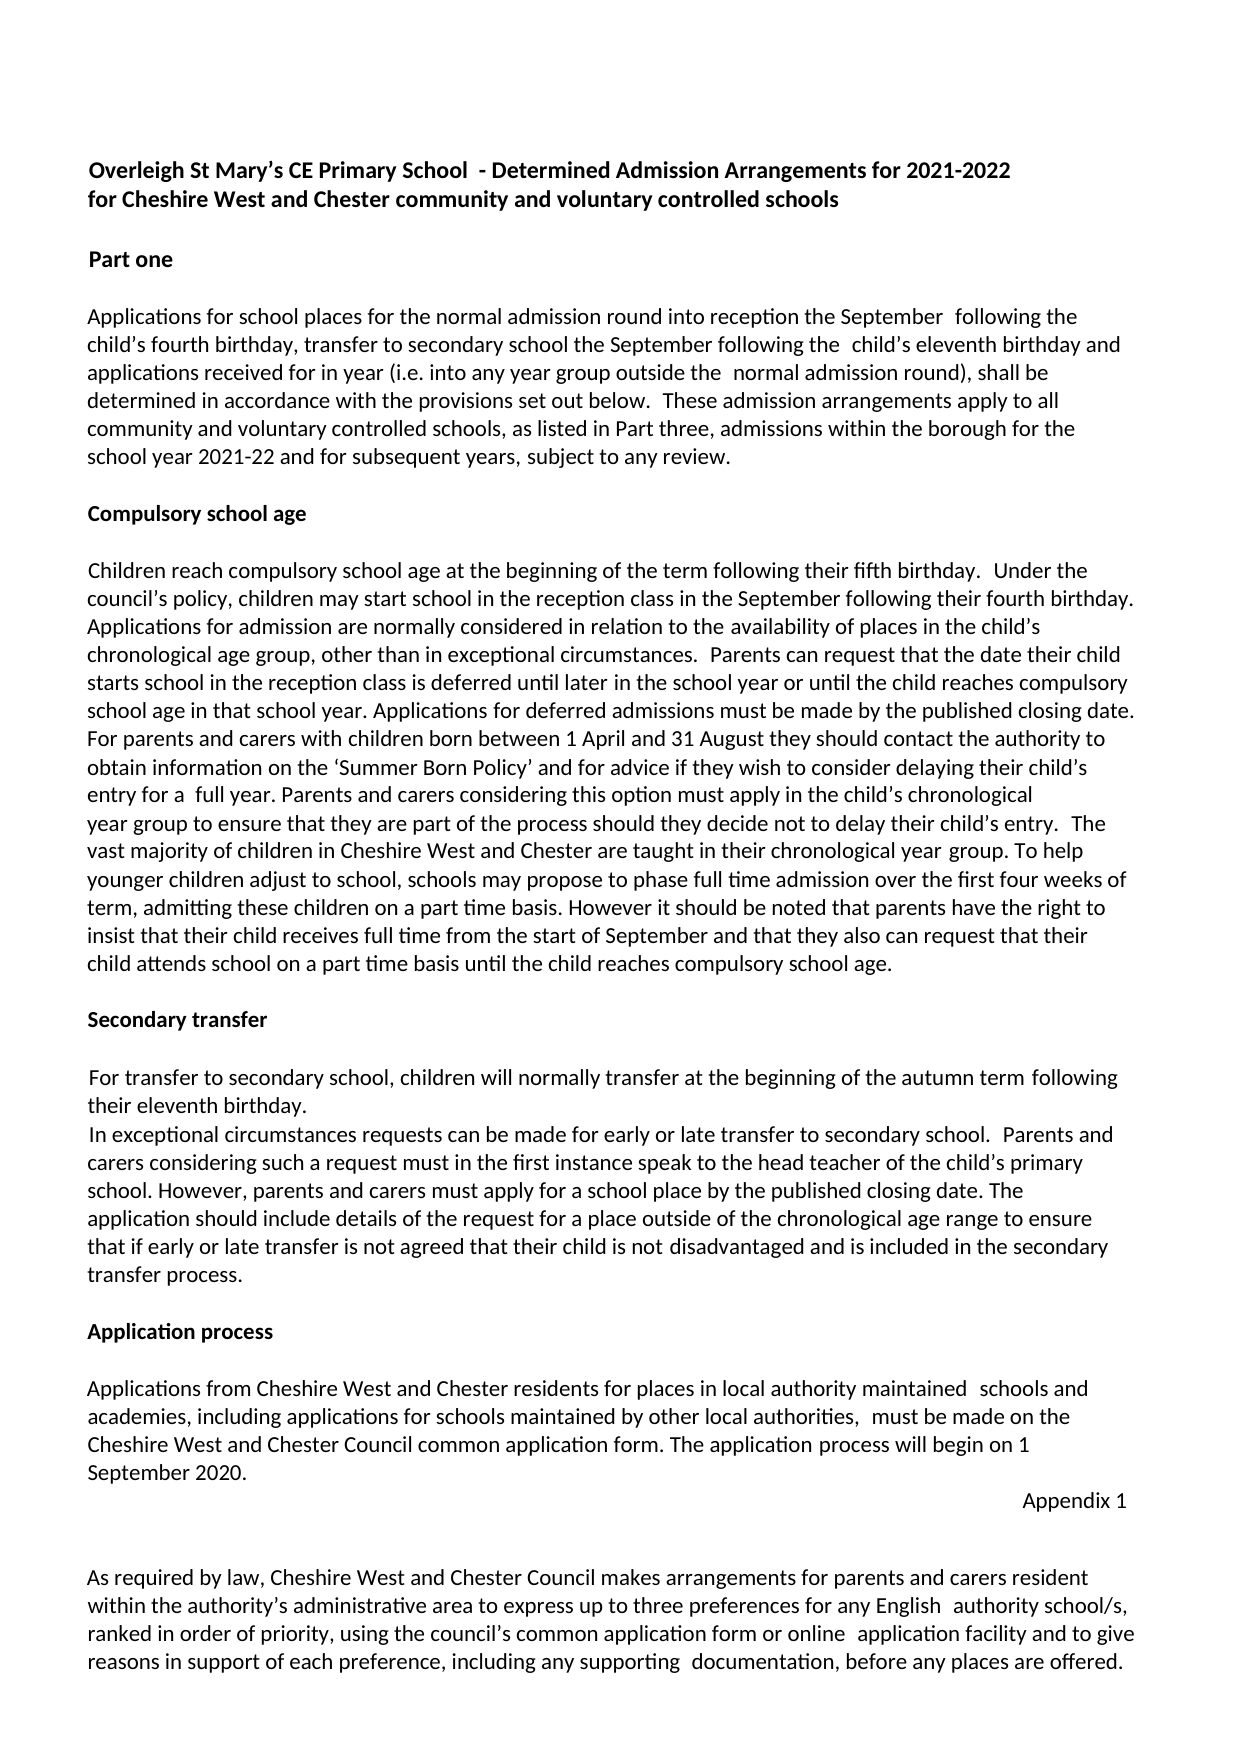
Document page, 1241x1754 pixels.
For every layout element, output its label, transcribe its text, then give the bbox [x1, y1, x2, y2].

text Applications from Cheshire West and Chester residents for places in local authority maintained schools and academies, including applications for schools maintained by other local authorities, must be made on the Cheshire West and Chester Council common application form. The application process will begin on 1 September 2020. [87, 1374, 1128, 1486]
text For transfer to secondary school, children will normally transfer at the beginning of the autumn term following their eleventh birthday. [87, 1063, 1135, 1119]
text In exceptional circumstances requests can be made for early or late transfer to secondary school. Parents and carers considering such a request must in the first instance speak to the head teacher of the child’s primary school. However, parents and carers must apply for a school place by the published closing date. The application should include details of the request for a place outside of the chronological age range to ensure that if early or late transfer is not agreed that their child is not disadvantaged and is included in the secondary transfer process. [87, 1120, 1132, 1288]
text Compulsory school age [88, 499, 1165, 527]
text Applications for school places for the normal admission round into reception the September following the child’s fourth birthday, transfer to secondary school the September following the child’s eleventh birthday and applications received for in year (i.e. into any year group outside the normal admission round), shall be determined in accordance with the provisions set out below. These admission arrangements apply to all community and voluntary controlled schools, as listed in Part three, admissions within the borough for the school year 2021-22 and for subsequent years, subject to any review. [87, 302, 1124, 470]
text Part one [88, 244, 1165, 273]
text Children reach compulsory school age at the beginning of the term following their fifth birthday. Under the council’s policy, children may start school in the reception class in the September following their fourth birthday. Applications for admission are normally considered in relation to the availability of places in the child’s chronological age group, other than in exceptional circumstances. Parents can request that the date their child starts school in the reception class is deferred until later in the school year or until the child reaches compulsory school age in that school year. Applications for deferred admissions must be made by the published closing date. For parents and carers with children born between 1 April and 31 August they should contact the authority to obtain information on the ‘Summer Born Policy’ and for advice if they wish to consider delaying their child’s entry for a full year. Parents and carers considering this option must apply in the child’s chronological year group to ensure that they are part of the process should they decide not to delay their child’s entry. The vast majority of children in Cheshire West and Chester are taught in their chronological year group. To help younger children adjust to school, schools may propose to phase full time admission over the first four weeks of term, admitting these children on a part time basis. However it should be noted that parents have the right to insist that their child receives full time from the start of September and that they also can request that their child attends school on a part time basis until the child reaches compulsory school age. [87, 556, 1137, 977]
text Overleigh St Mary’s CE Primary School - Determined Admission Arrangements for 2021-2022 for Cheshire West and Chester community and voluntary controlled schools [88, 155, 1019, 213]
text As required by law, Cheshire West and Chester Council makes arrangements for parents and carers resident within the authority’s administrative area to express up to three preferences for any English authority school/s, ranked in order of priority, using the council’s common application form or online application facility and to give reasons in support of each preference, including any supporting documentation, before any places are offered. [87, 1563, 1137, 1676]
text Secondary transfer [87, 1006, 1165, 1034]
text Application process [87, 1317, 1165, 1345]
text Appendix 1 [75, 1486, 1132, 1514]
